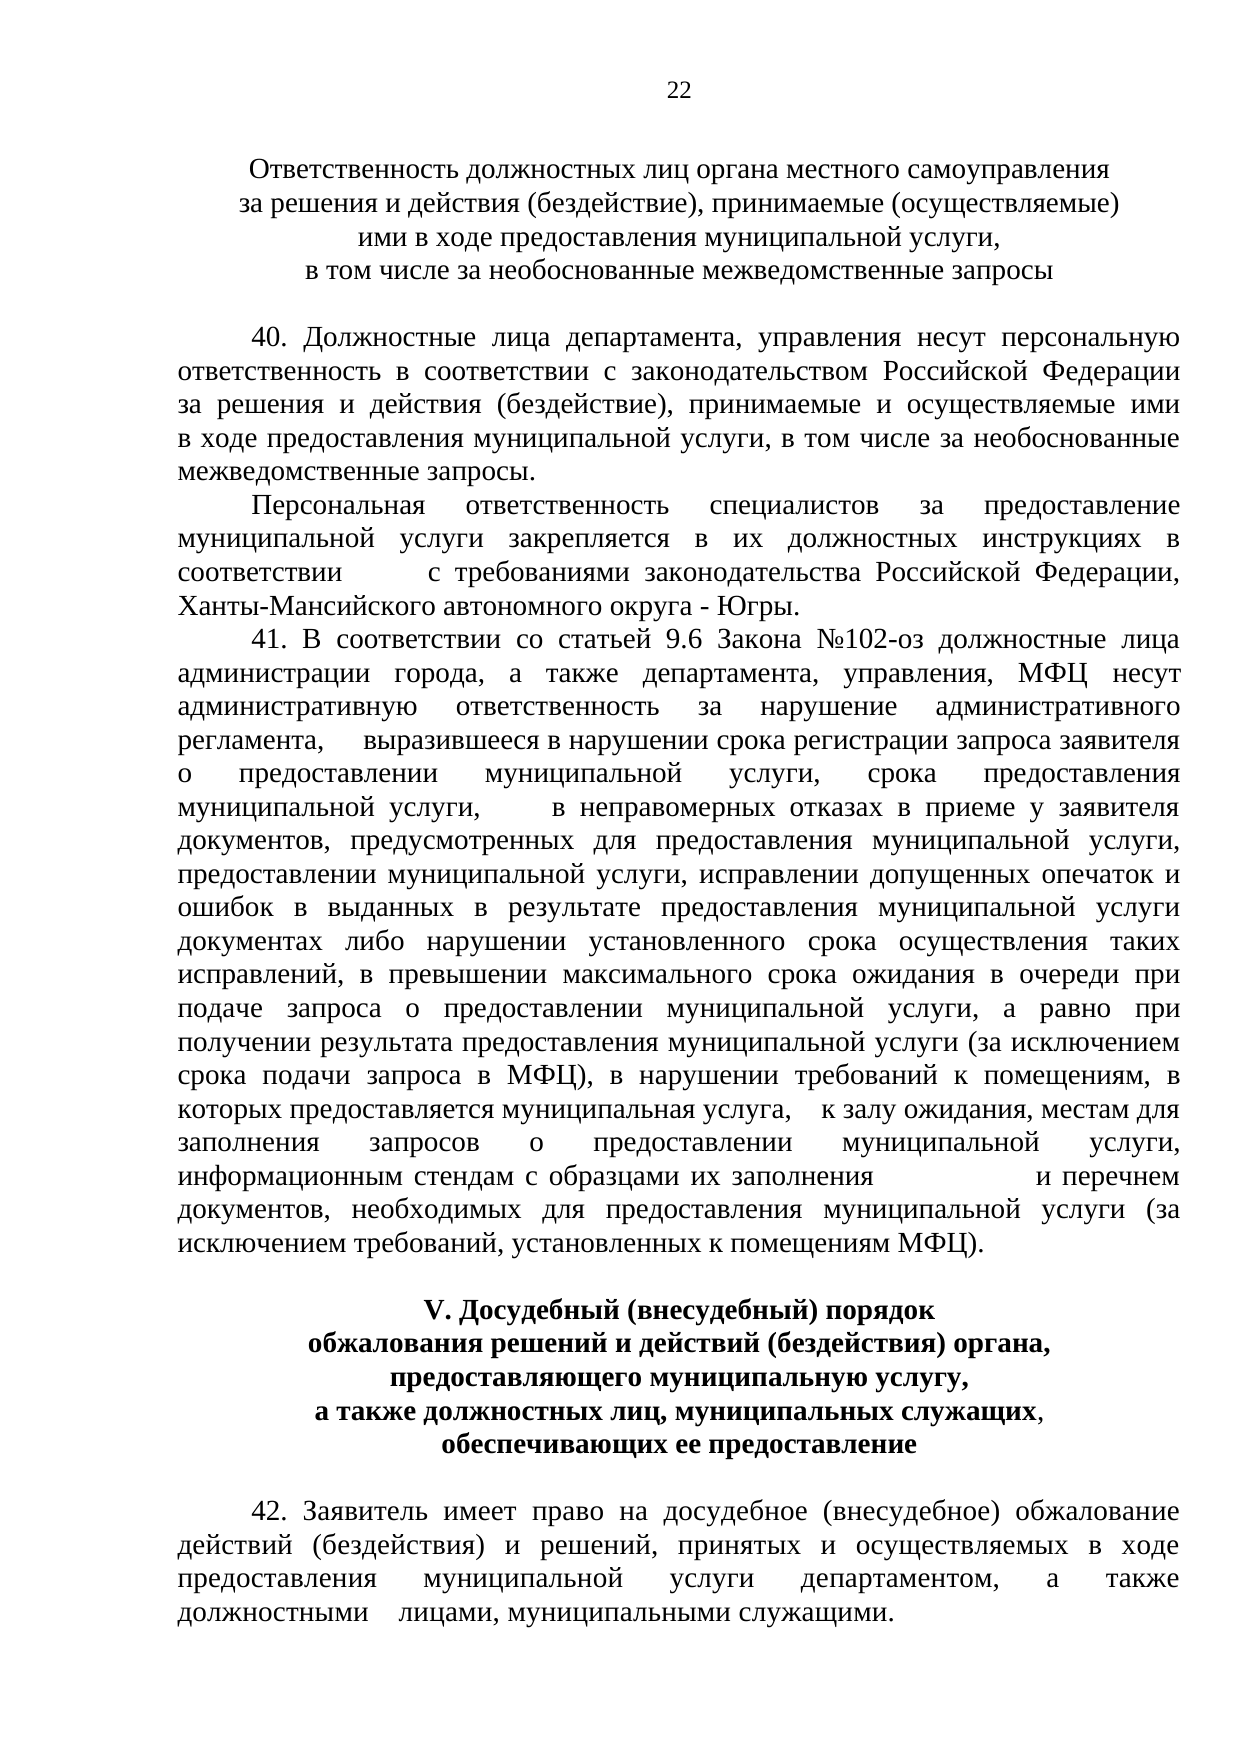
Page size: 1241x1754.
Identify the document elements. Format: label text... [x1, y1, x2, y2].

text предоставляющего муниципальную услугу, [177, 1359, 1181, 1393]
text 42. Заявитель имеет право на досудебное (внесудебное) обжалование действий (бездействия) и решений, принятых и осуществляемых в ходе предоставления муниципальной услуги департаментом, а также должностными лицами, муниципальными служащими. [177, 1493, 1181, 1627]
text V. Досудебный (внесудебный) порядок [177, 1292, 1181, 1326]
text в том числе за необоснованные межведомственные запросы [177, 252, 1181, 286]
text 40. Должностные лица департамента, управления несут персональную ответственность в соответствии с законодательством Российской Федерации за решения и действия (бездействие), принимаемые и осуществляемые ими в ходе предоставления муниципальной услуги, в том числе за необоснованные межведомственные запросы. [177, 319, 1181, 487]
text 41. В соответствии со статьей 9.6 Закона №102-оз должностные лица администрации города, а также департамента, управления, МФЦ несут административную ответственность за нарушение административного регламента, выразившееся в нарушении срока регистрации запроса заявителя о предоставлении муниципальной услуги, срока предоставления муниципальной услуги, в неправомерных отказах в приеме у заявителя документов, предусмотренных для предоставления муниципальной услуги, предоставлении муниципальной услуги, исправлении допущенных опечаток и ошибок в выданных в результате предоставления муниципальной услуги документах либо нарушении установленного срока осуществления таких исправлений, в превышении максимального срока ожидания в очереди при подаче запроса о предоставлении муниципальной услуги, а равно при получении результата предоставления муниципальной услуги (за исключением срока подачи запроса в МФЦ), в нарушении требований к помещениям, в которых предоставляется муниципальная услуга, к залу ожидания, местам для заполнения запросов о предоставлении муниципальной услуги, информационным стендам с образцами их заполнения и перечнем документов, необходимых для предоставления муниципальной услуги (за исключением требований, установленных к помещениям МФЦ). [177, 621, 1181, 1258]
text а также должностных лиц, муниципальных служащих, [177, 1393, 1181, 1426]
text обеспечивающих ее предоставление [177, 1426, 1181, 1460]
text обжалования решений и действий (бездействия) органа, [177, 1326, 1181, 1359]
text Ответственность должностных лиц органа местного самоуправления [177, 152, 1181, 185]
text Персональная ответственность специалистов за предоставление муниципальной услуги закрепляется в их должностных инструкциях в соответствии с требованиями законодательства Российской Федерации, Ханты-Мансийского автономного округа - Югры. [177, 487, 1181, 621]
text ими в ходе предоставления муниципальной услуги, [177, 219, 1181, 252]
text за решения и действия (бездействие), принимаемые (осуществляемые) [177, 185, 1181, 219]
